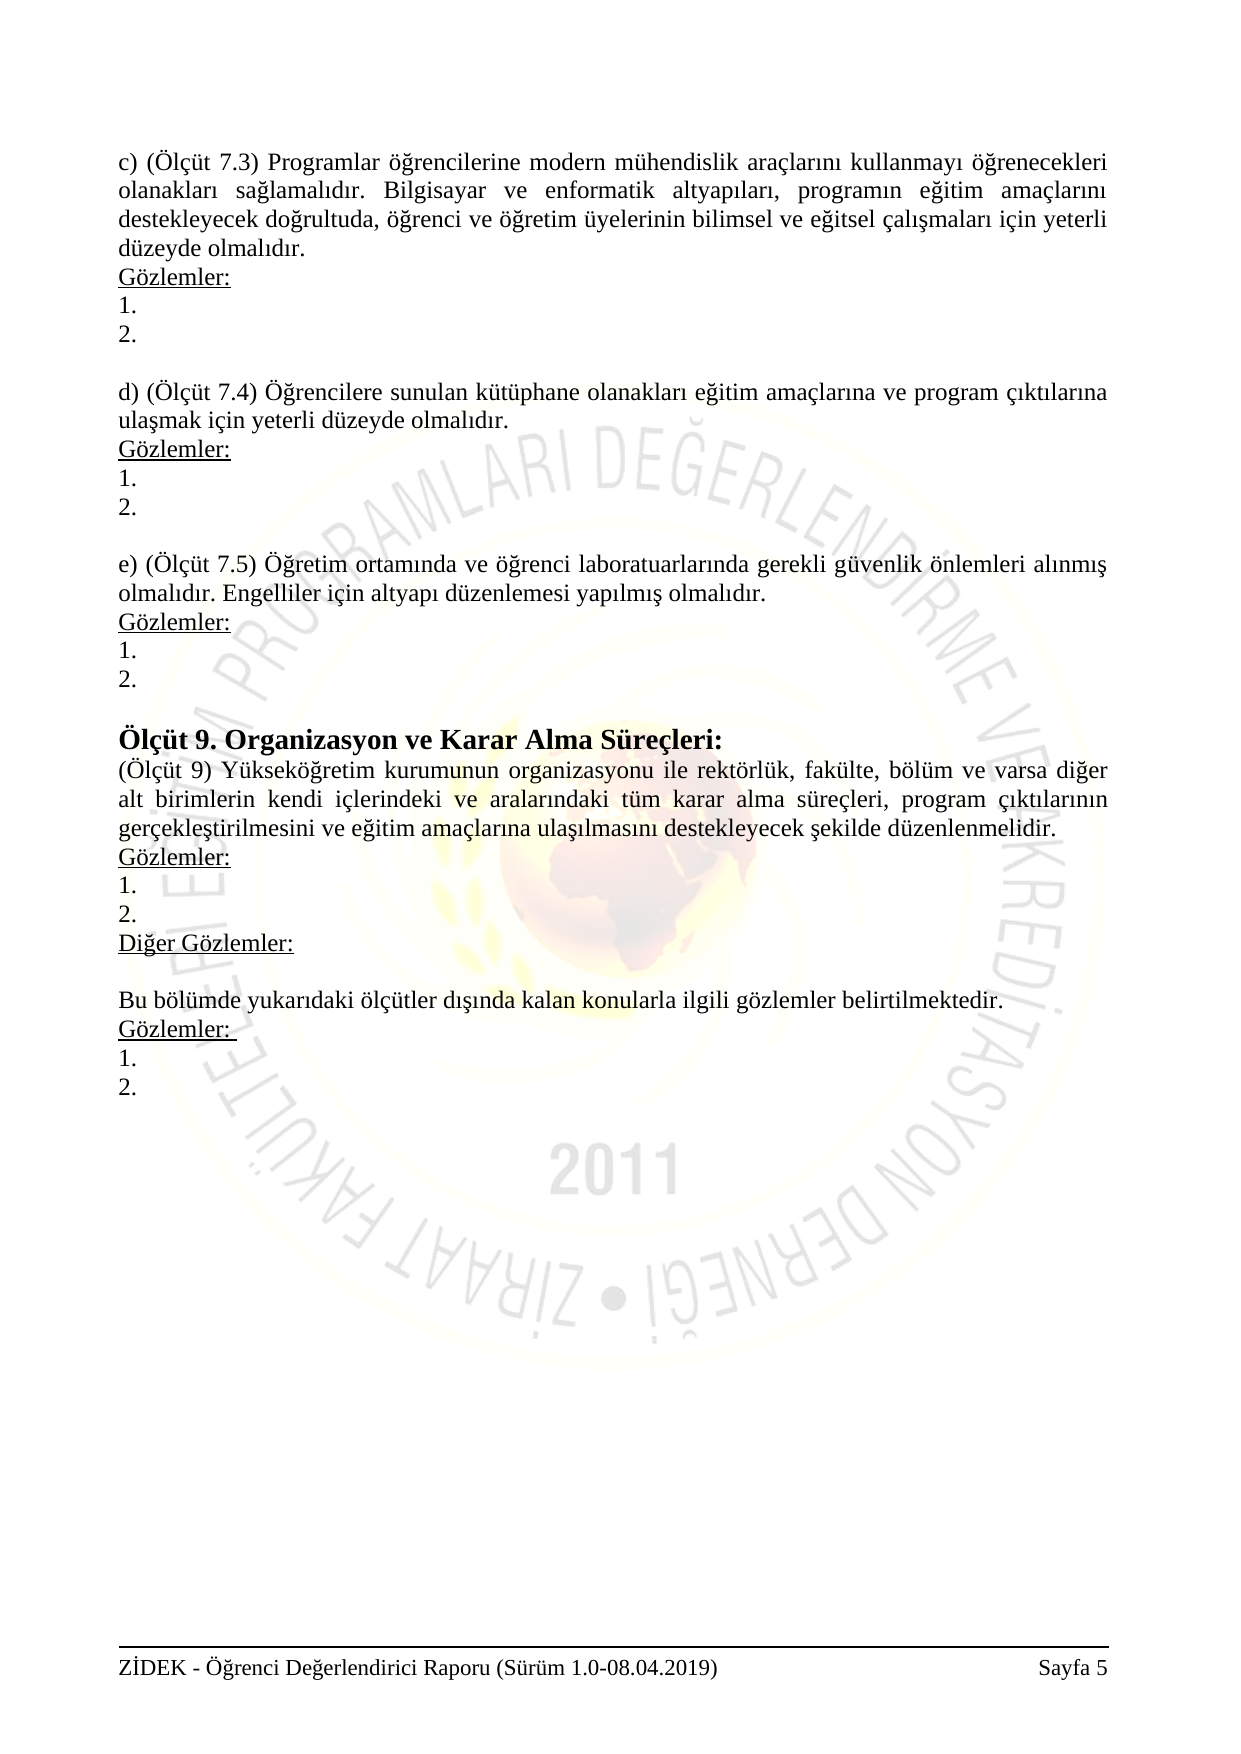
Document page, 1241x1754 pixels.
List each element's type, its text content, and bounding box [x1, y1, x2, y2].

text 1. [118, 463, 1108, 492]
text Gözlemler: [118, 842, 1108, 870]
text c) (Ölçüt 7.3) Programlar öğrencilerine modern mühendislik araçlarını kullanmayı öğrenecekleri olanakları sağlamalıdır. Bilgisayar ve enformatik altyapıları, programın eğitim amaçlarını destekleyecek doğrultuda, öğrenci ve öğretim üyelerinin bilimsel ve eğitsel çalışmaları için yeterli düzeyde olmalıdır. [118, 147, 1108, 262]
text 1. [118, 1043, 1108, 1072]
text (Ölçüt 9) Yükseköğretim kurumunun organizasyonu ile rektörlük, fakülte, bölüm ve varsa diğer alt birimlerin kendi içlerindeki ve aralarındaki tüm karar alma süreçleri, program çıktılarının gerçekleştirilmesini ve eğitim amaçlarına ulaşılmasını destekleyecek şekilde düzenlenmelidir. [118, 755, 1108, 842]
text 2. [118, 664, 1108, 693]
text 1. [118, 636, 1108, 664]
text Bu bölümde yukarıdaki ölçütler dışında kalan konularla ilgili gözlemler belirtilmektedir. [118, 985, 1108, 1014]
text Gözlemler: [118, 607, 1108, 636]
text Gözlemler: [118, 262, 1108, 291]
text e) (Ölçüt 7.5) Öğretim ortamında ve öğrenci laboratuarlarında gerekli güvenlik önlemleri alınmış olmalıdır. Engelliler için altyapı düzenlemesi yapılmış olmalıdır. [118, 549, 1108, 607]
text 2. [118, 319, 1108, 348]
text Diğer Gözlemler: [118, 928, 1108, 957]
text d) (Ölçüt 7.4) Öğrencilere sunulan kütüphane olanakları eğitim amaçlarına ve program çıktılarına ulaşmak için yeterli düzeyde olmalıdır. [118, 377, 1108, 434]
text 2. [118, 492, 1108, 521]
text Gözlemler: [118, 1014, 1108, 1043]
text 1. [118, 870, 1108, 899]
text 2. [118, 899, 1108, 928]
text 2. [118, 1072, 1108, 1100]
text Gözlemler: [118, 434, 1108, 463]
text 1. [118, 291, 1108, 319]
text Ölçüt 9. Organizasyon ve Karar Alma Süreçleri: [118, 722, 1108, 755]
